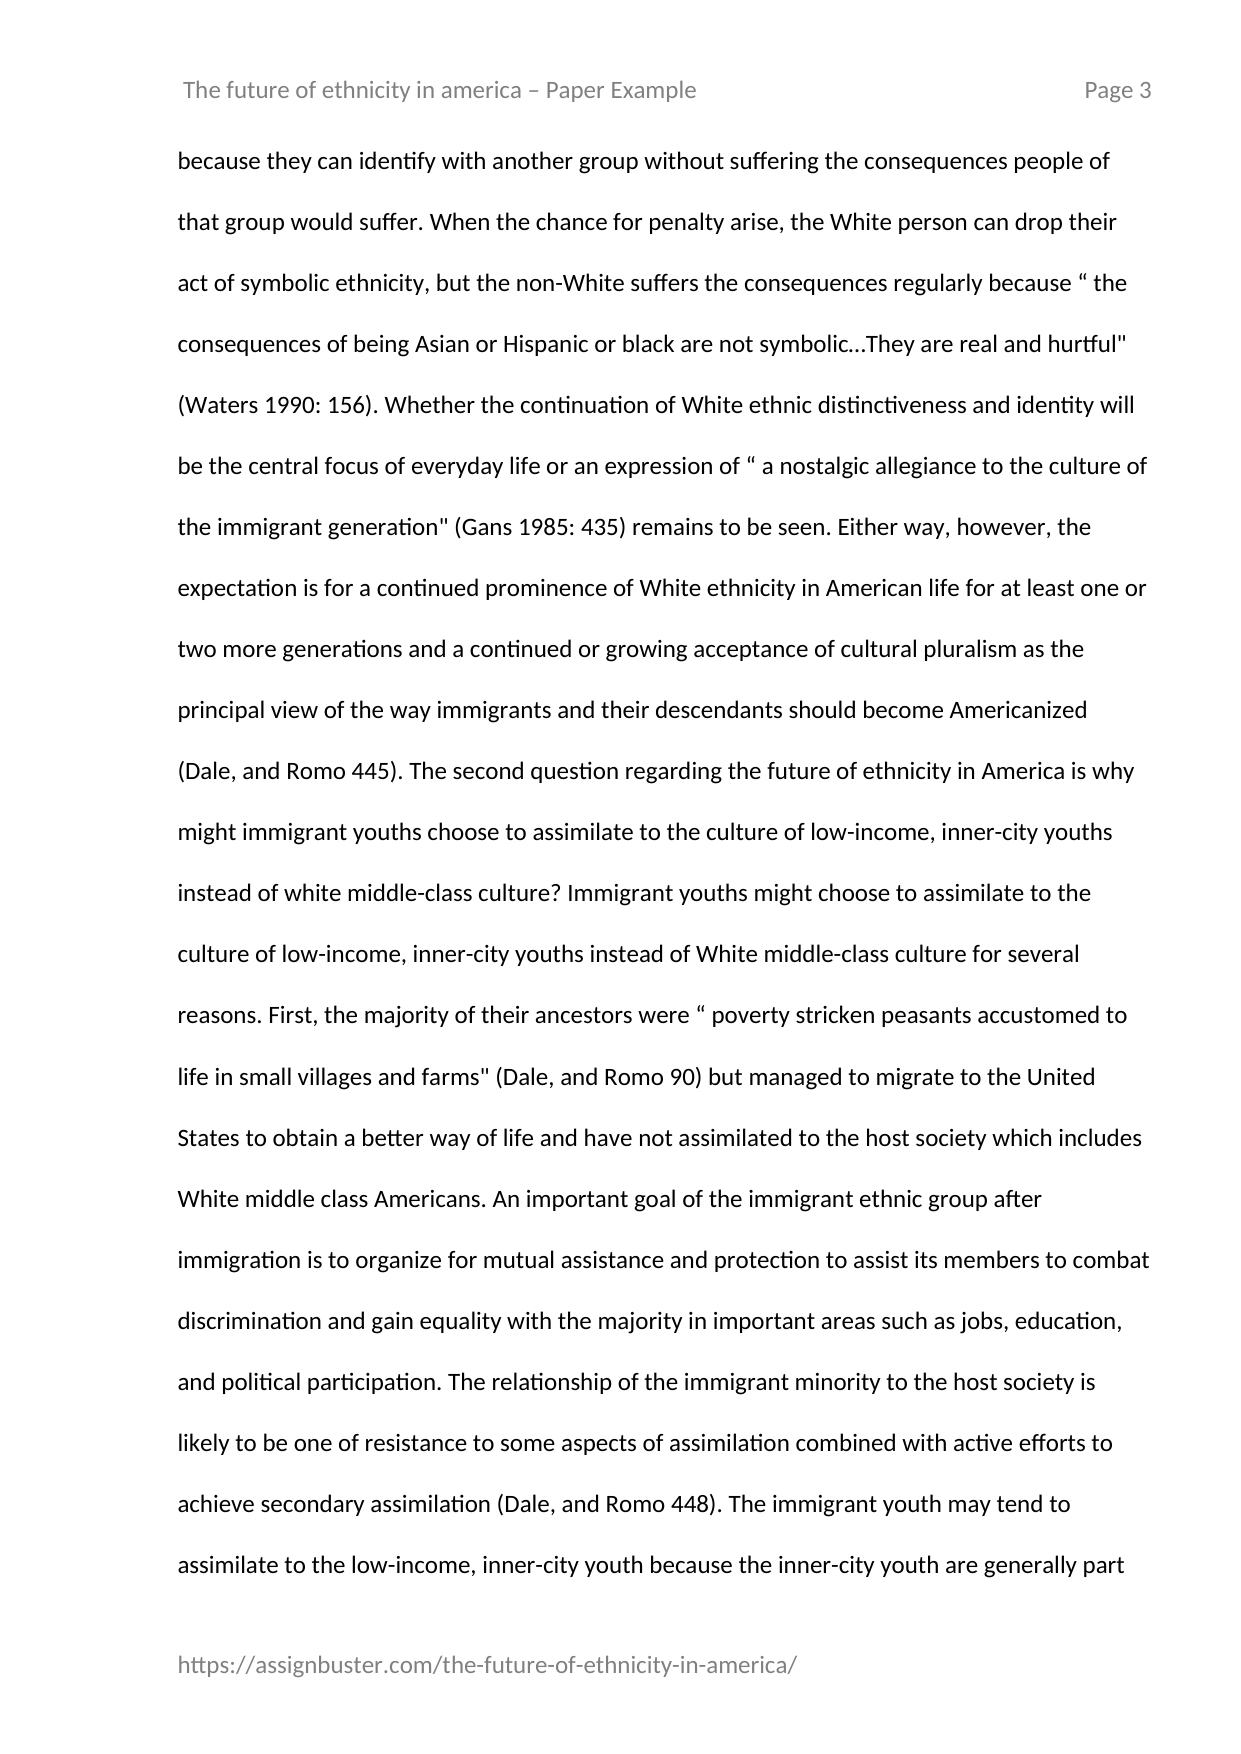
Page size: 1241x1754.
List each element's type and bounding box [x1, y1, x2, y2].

text [177, 145, 1152, 1579]
